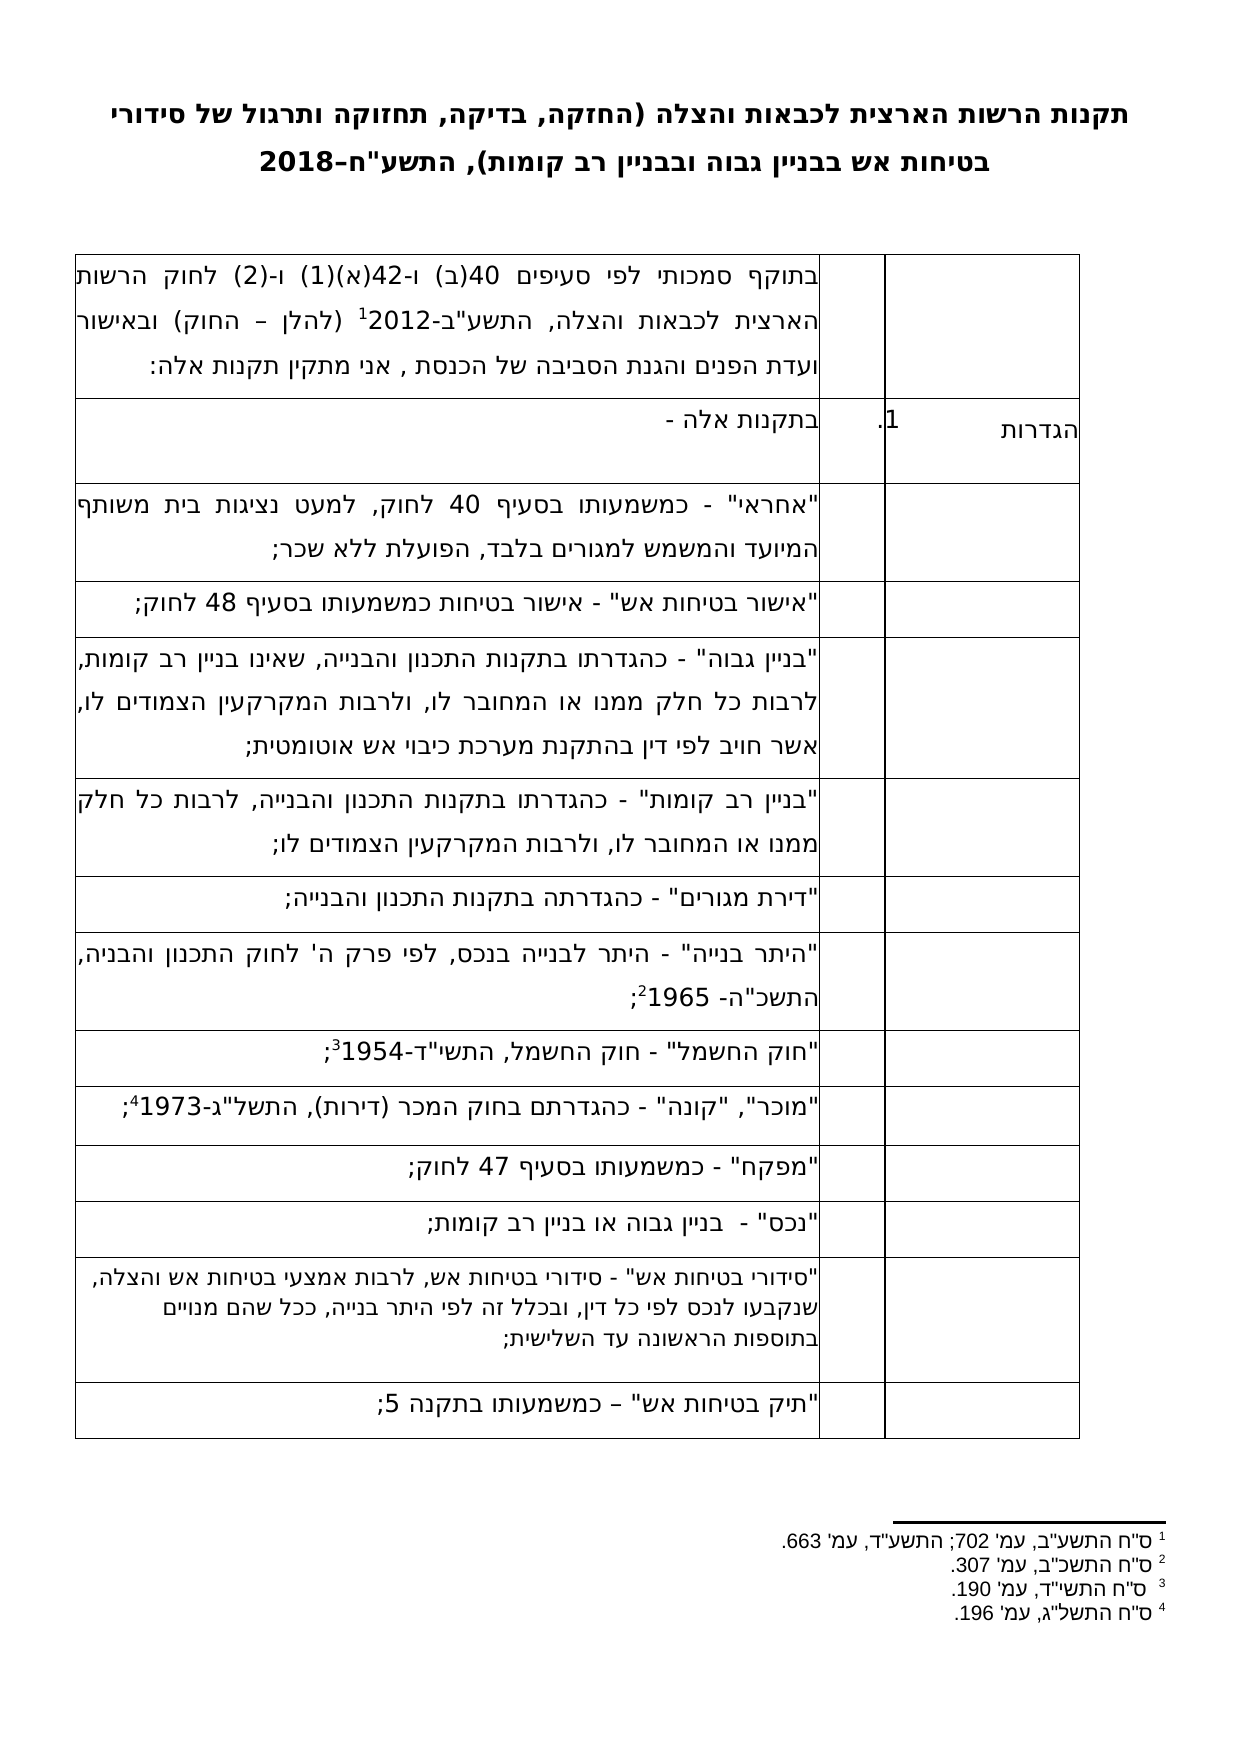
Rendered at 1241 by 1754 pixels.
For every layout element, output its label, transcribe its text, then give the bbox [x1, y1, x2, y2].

table_cell [886, 877, 1079, 932]
table_cell [886, 638, 1079, 778]
table_cell [886, 1202, 1079, 1257]
table_cell "אחראי" - כמשמעותו בסעיף 40 לחוק, למעט נציגות בית משותף המיועד והמשמש למגורים בלבד, הפועלת ללא שכר; [76, 484, 819, 581]
table_cell [820, 1202, 884, 1257]
table_cell "דירת מגורים" - כהגדרתה בתקנות התכנון והבנייה; [76, 877, 819, 932]
table_cell [820, 1383, 884, 1438]
table_header [820, 255, 884, 398]
table_cell [820, 1146, 884, 1201]
table_cell "היתר בנייה" - היתר לבנייה בנכס, לפי פרק ה' לחוק התכנון והבניה, התשכ"ה- 1965; [76, 933, 819, 1030]
table_cell [820, 638, 884, 778]
table_cell [886, 484, 1079, 581]
table_cell [820, 484, 884, 581]
table_header בתוקף סמכותי לפי סעיפים 40(ב) ו-42(א)(1) ו-(2) לחוק הרשות הארצית לכבאות והצלה, התשע"ב-2012 (להלן – החוק) ובאישור ועדת הפנים והגנת הסביבה של הכנסת , אני מתקין תקנות אלה: [76, 255, 819, 398]
table_cell הגדרות [886, 399, 1079, 483]
table_cell [886, 933, 1079, 1030]
table_cell [820, 1258, 884, 1382]
table_cell [886, 1383, 1079, 1438]
table_cell "חוק החשמל" - חוק החשמל, התשי"ד-1954; [76, 1031, 819, 1086]
table_cell [820, 779, 884, 876]
table_cell "תיק בטיחות אש" – כמשמעותו בתקנה 5; [76, 1383, 819, 1438]
table_cell [820, 877, 884, 932]
table_cell "בניין גבוה" - כהגדרתו בתקנות התכנון והבנייה, שאינו בניין רב קומות, לרבות כל חלק ממנו או המחובר לו, ולרבות המקרקעין הצמודים לו, אשר חויב לפי דין בהתקנת מערכת כיבוי אש אוטומטית; [76, 638, 819, 778]
table_cell "סידורי בטיחות אש" - סידורי בטיחות אש, לרבות אמצעי בטיחות אש והצלה, שנקבעו לנכס לפי כל דין, ובכלל זה לפי היתר בנייה, ככל שהם מנויים בתוספות הראשונה עד השלישית; [76, 1258, 819, 1382]
table_cell [820, 933, 884, 1030]
text תקנות הרשות הארצית לכבאות והצלה (החזקה, בדיקה, תחזוקה ותרגול של סידורי בטיחות אש בבניין גבוה ובבניין רב קומות), התשע"ח–2018 [75, 98, 1165, 177]
table_cell [886, 1146, 1079, 1201]
table_cell "נכס" - בניין גבוה או בניין רב קומות; [76, 1202, 819, 1257]
table_cell "אישור בטיחות אש" - אישור בטיחות כמשמעותו בסעיף 48 לחוק; [76, 582, 819, 637]
table_cell "מפקח" - כמשמעותו בסעיף 47 לחוק; [76, 1146, 819, 1201]
table_cell [886, 779, 1079, 876]
table_cell בתקנות אלה - [76, 399, 819, 483]
table_cell [886, 582, 1079, 637]
table_cell [886, 1031, 1079, 1086]
table_cell [886, 1258, 1079, 1382]
table_cell "בניין רב קומות" - כהגדרתו בתקנות התכנון והבנייה, לרבות כל חלק ממנו או המחובר לו, ולרבות המקרקעין הצמודים לו; [76, 779, 819, 876]
table_cell [820, 582, 884, 637]
table_cell [886, 1087, 1079, 1145]
table_header [886, 255, 1079, 398]
table_cell [820, 1087, 884, 1145]
table_cell "מוכר", "קונה" - כהגדרתם בחוק המכר (דירות), התשל"ג-1973; [76, 1087, 819, 1145]
table_cell [820, 1031, 884, 1086]
table_cell [820, 399, 884, 483]
